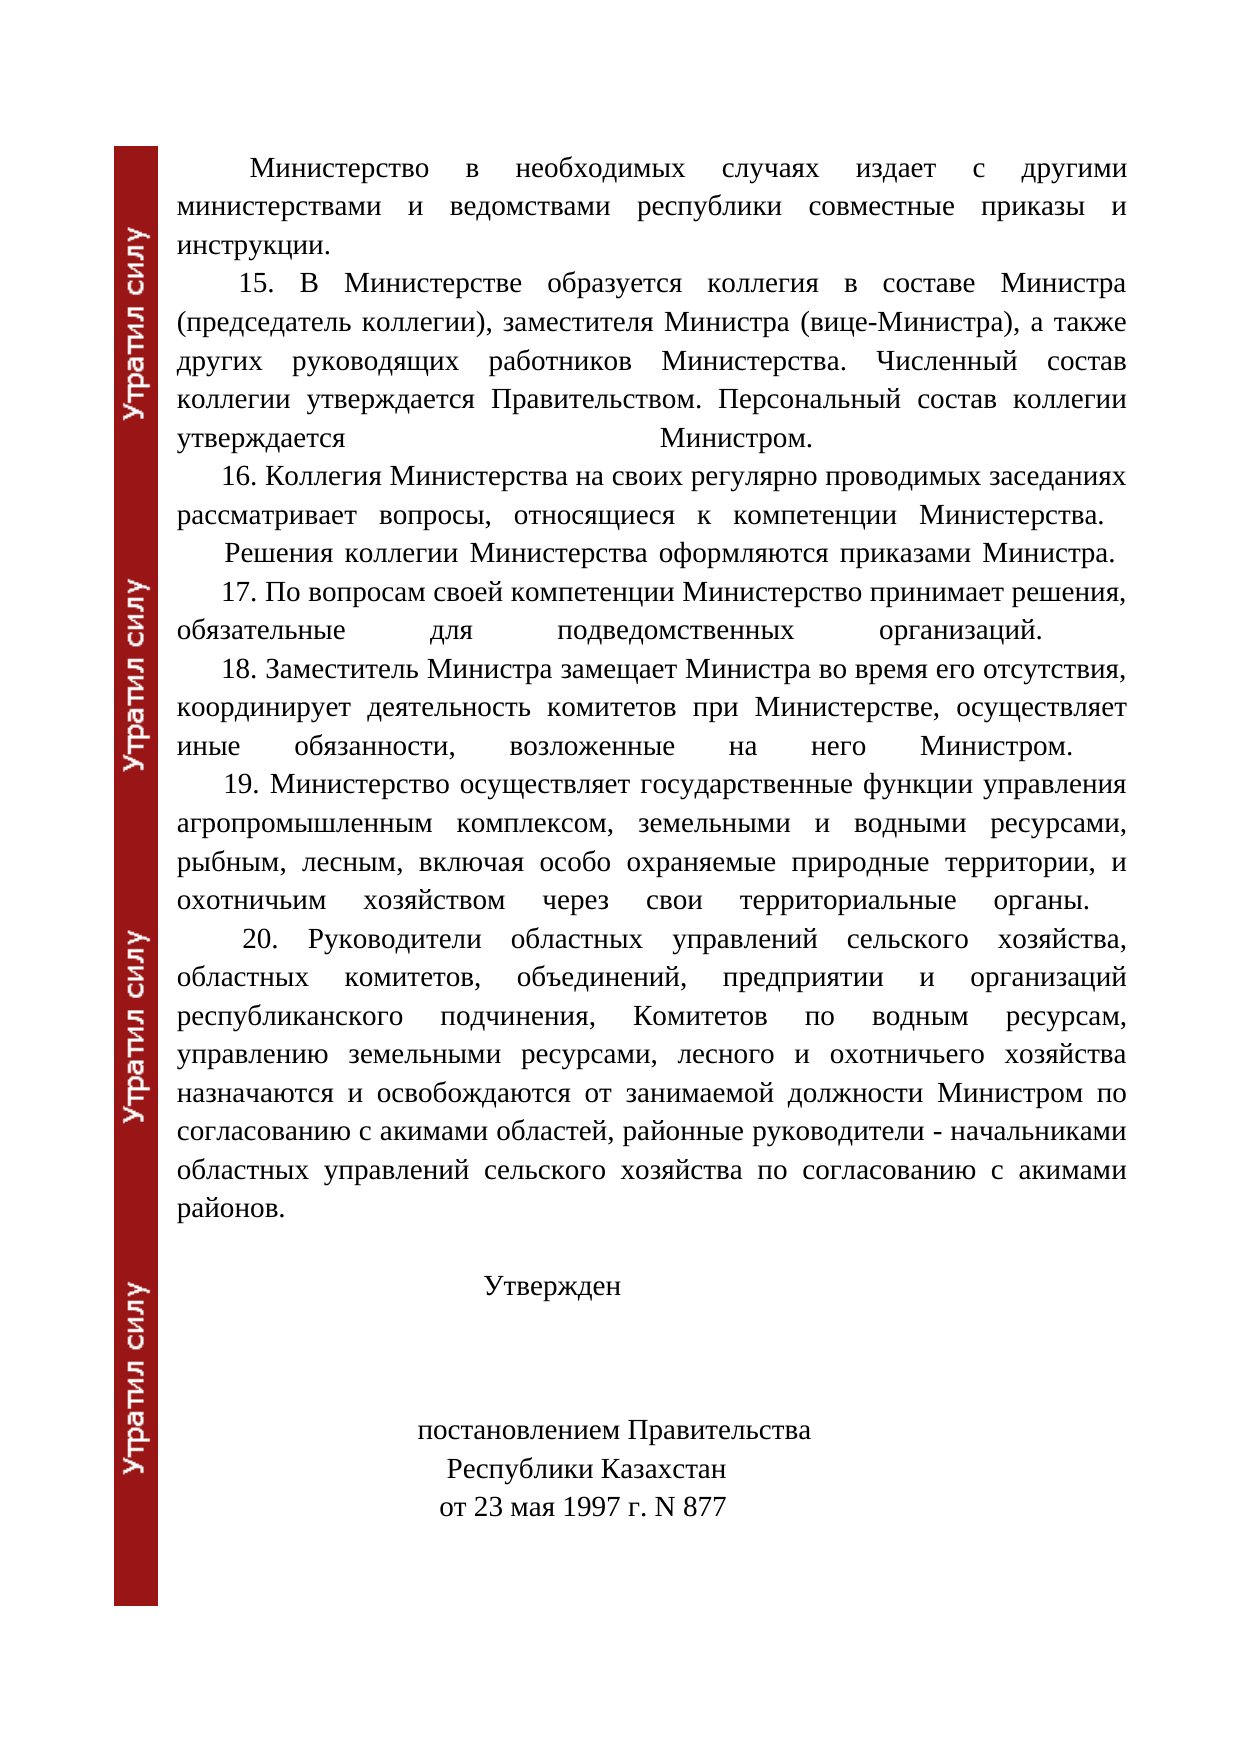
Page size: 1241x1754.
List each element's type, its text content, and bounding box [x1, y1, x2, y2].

text Утвержден [112, 1268, 1128, 1301]
picture [114, 1263, 158, 1268]
picture [114, 146, 158, 150]
picture [114, 1484, 158, 1489]
text от 23 мая 1997 г. N 877 [112, 1489, 1128, 1523]
text Республики Казахстан [112, 1451, 1128, 1484]
picture [114, 1446, 158, 1451]
picture [114, 1301, 158, 1412]
picture [114, 1523, 158, 1606]
text постановлением Правительства [112, 1412, 1128, 1446]
